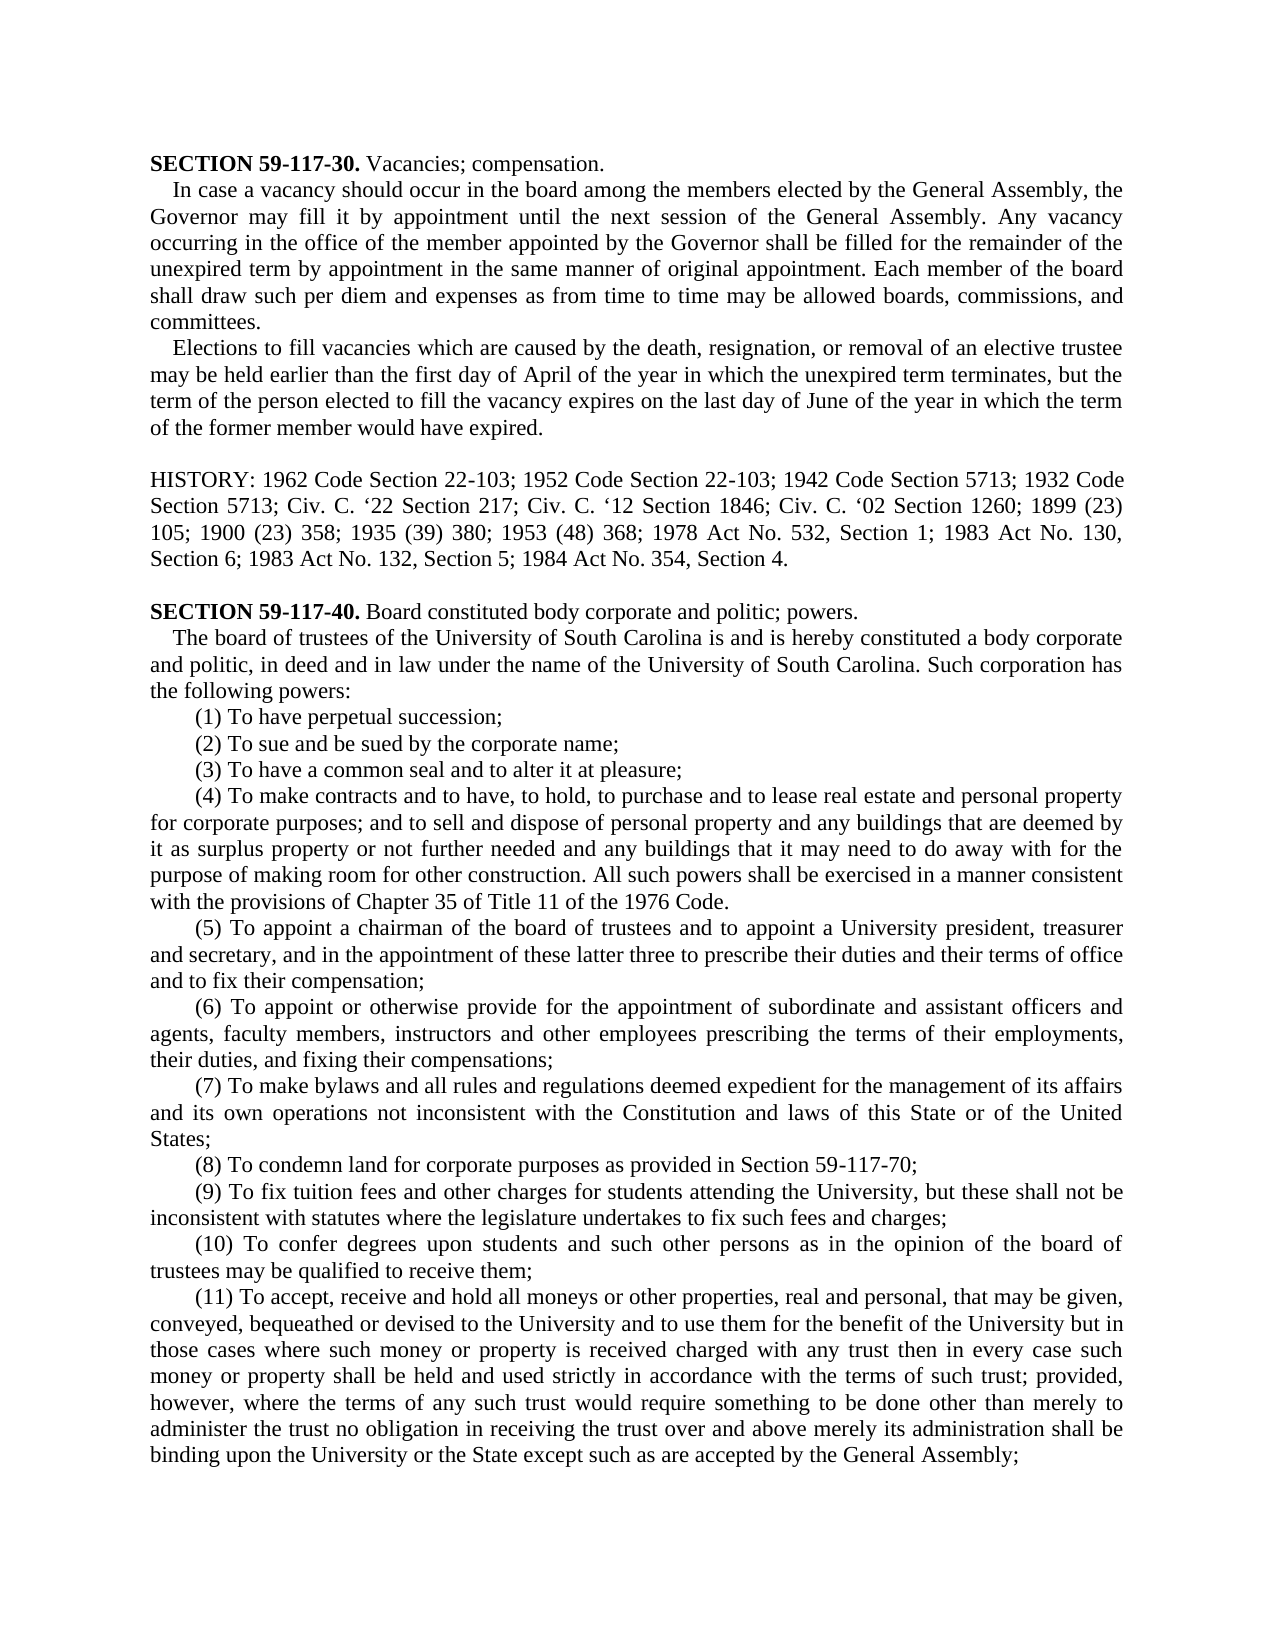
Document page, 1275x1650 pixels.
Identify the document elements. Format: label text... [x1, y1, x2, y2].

text (9) To fix tuition fees and other charges for students attending the University, but these shall not be inconsistent with statutes where the legislature undertakes to fix such fees and charges; [150, 1178, 1125, 1231]
text (7) To make bylaws and all rules and regulations deemed expedient for the management of its affairs and its own operations not inconsistent with the Constitution and laws of this State or of the United States; [150, 1072, 1125, 1151]
text (3) To have a common seal and to alter it at pleasure; [150, 756, 1125, 782]
text (10) To confer degrees upon students and such other persons as in the opinion of the board of trustees may be qualified to receive them; [150, 1231, 1125, 1283]
text (4) To make contracts and to have, to hold, to purchase and to lease real estate and personal property for corporate purposes; and to sell and dispose of personal property and any buildings that are deemed by it as surplus property or not further needed and any buildings that it may need to do away with for the purpose of making room for other construction. All such powers shall be exercised in a manner consistent with the provisions of Chapter 35 of Title 11 of the 1976 Code. [150, 782, 1125, 914]
text (5) To appoint a chairman of the board of trustees and to appoint a University president, treasurer and secretary, and in the appointment of these latter three to prescribe their duties and their terms of office and to fix their compensation; [150, 914, 1125, 993]
text (1) To have perpetual succession; [150, 703, 1125, 730]
text Elections to fill vacancies which are caused by the death, resignation, or removal of an elective trustee may be held earlier than the first day of April of the year in which the unexpired term terminates, but the term of the person elected to fill the vacancy expires on the last day of June of the year in which the term of the former member would have expired. [150, 334, 1125, 440]
text The board of trustees of the University of South Carolina is and is hereby constituted a body corporate and politic, in deed and in law under the name of the University of South Carolina. Such corporation has the following powers: [150, 624, 1125, 703]
text (6) To appoint or otherwise provide for the appointment of subordinate and assistant officers and agents, faculty members, instructors and other employees prescribing the terms of their employments, their duties, and fixing their compensations; [150, 993, 1125, 1072]
text HISTORY: 1962 Code Section 22-103; 1952 Code Section 22-103; 1942 Code Section 5713; 1932 Code Section 5713; Civ. C. ‘22 Section 217; Civ. C. ‘12 Section 1846; Civ. C. ‘02 Section 1260; 1899 (23) 105; 1900 (23) 358; 1935 (39) 380; 1953 (48) 368; 1978 Act No. 532, Section 1; 1983 Act No. 130, Section 6; 1983 Act No. 132, Section 5; 1984 Act No. 354, Section 4. [150, 466, 1125, 572]
text (11) To accept, receive and hold all moneys or other properties, real and personal, that may be given, conveyed, bequeathed or devised to the University and to use them for the benefit of the University but in those cases where such money or property is received charged with any trust then in every case such money or property shall be held and used strictly in accordance with the terms of such trust; provided, however, where the terms of any such trust would require something to be done other than merely to administer the trust no obligation in receiving the trust over and above merely its administration shall be binding upon the University or the State except such as are accepted by the General Assembly; [150, 1283, 1125, 1468]
text In case a vacancy should occur in the board among the members elected by the General Assembly, the Governor may fill it by appointment until the next session of the General Assembly. Any vacancy occurring in the office of the member appointed by the Governor shall be filled for the remainder of the unexpired term by appointment in the same manner of original appointment. Each member of the board shall draw such per diem and expenses as from time to time may be allowed boards, commissions, and committees. [150, 176, 1125, 334]
text SECTION 59-117-40. Board constituted body corporate and politic; powers. [150, 598, 1125, 624]
text (8) To condemn land for corporate purposes as provided in Section 59-117-70; [150, 1151, 1125, 1178]
text (2) To sue and be sued by the corporate name; [150, 730, 1125, 756]
text SECTION 59-117-30. Vacancies; compensation. [150, 150, 1125, 176]
